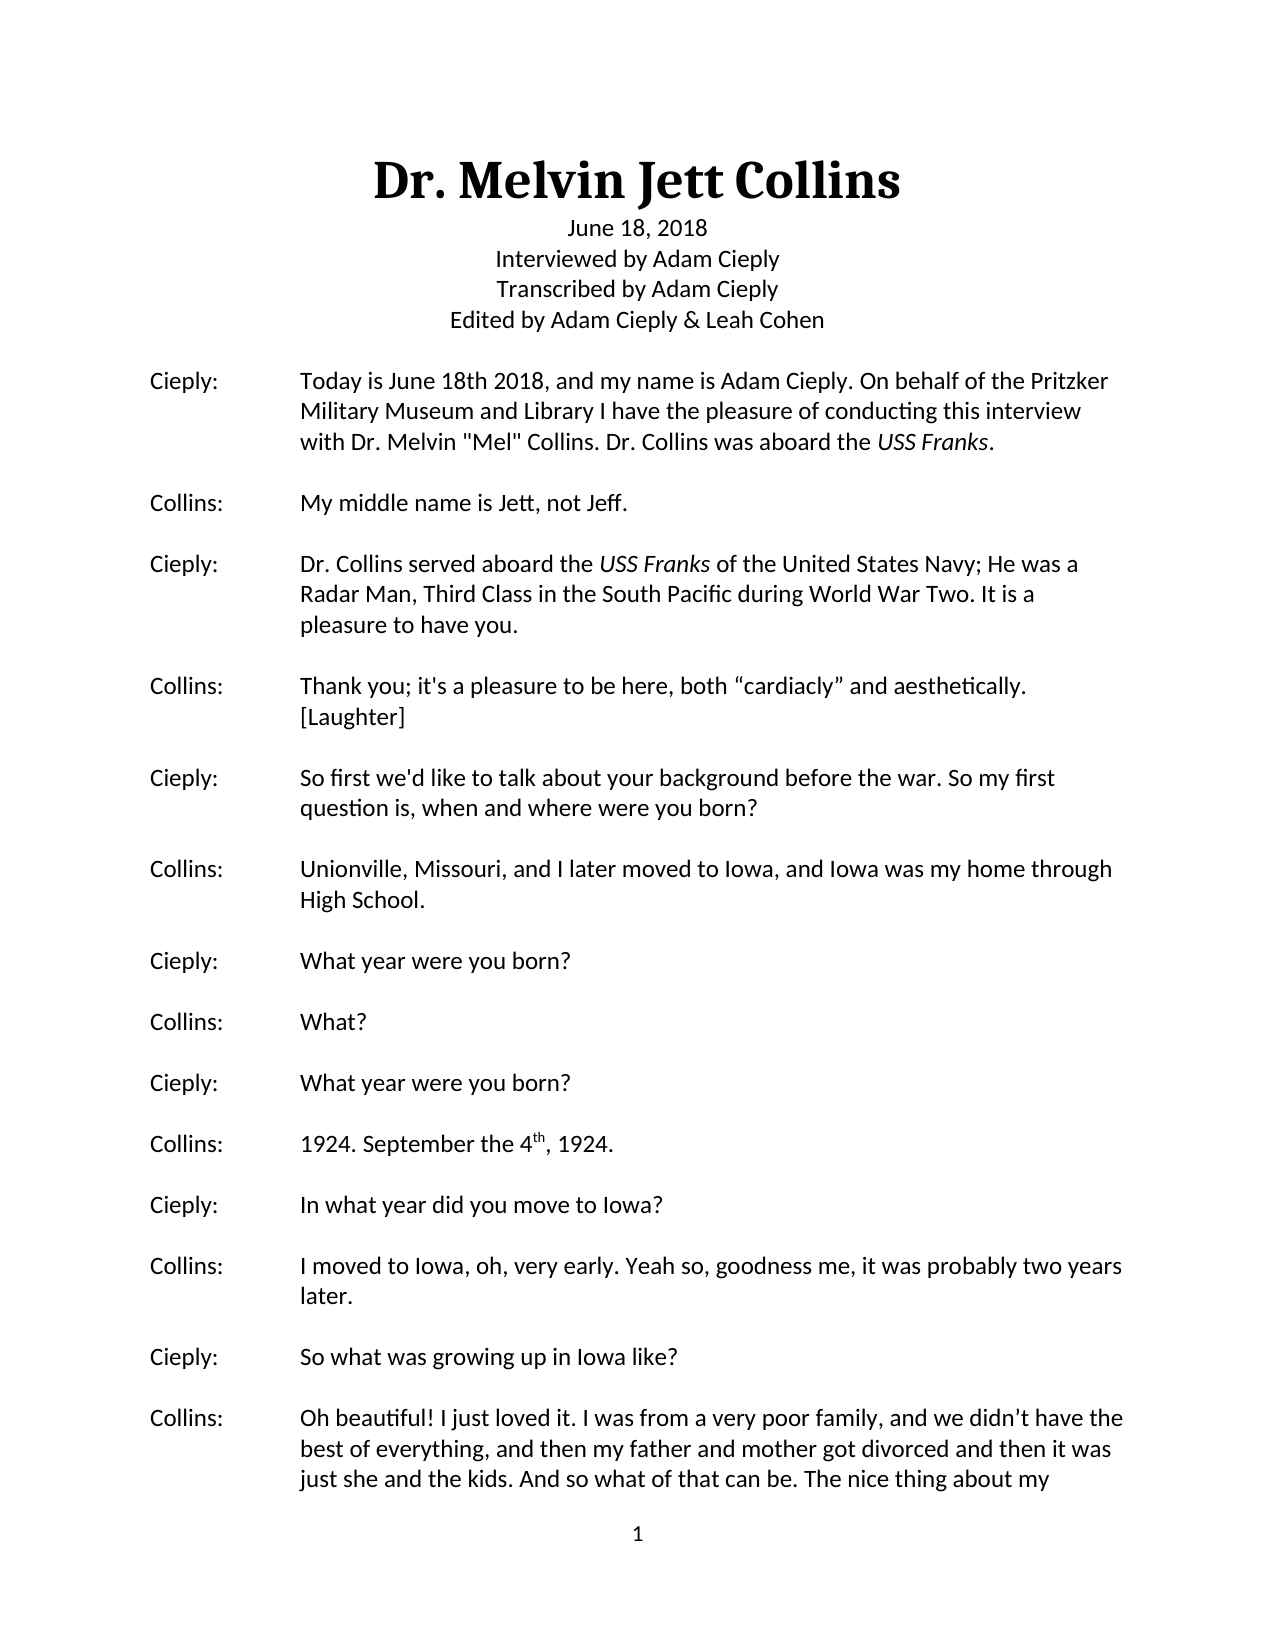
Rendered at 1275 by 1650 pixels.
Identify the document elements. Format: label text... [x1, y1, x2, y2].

text Interviewed by Adam Cieply [150, 243, 1125, 273]
text June 18, 2018 [150, 212, 1125, 243]
text Collins: 1924. September the 4th, 1924. [150, 1128, 1125, 1158]
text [150, 1403, 1125, 1494]
text Cieply: What year were you born? [150, 1067, 1125, 1097]
text Collins: My middle name is Jett, not Jeff. [150, 487, 1125, 517]
text Collins: Unionville, Missouri, and I later moved to Iowa, and Iowa was my home through High School. [150, 853, 1125, 914]
text Cieply: So first we'd like to talk about your background before the war. So my first question is, when and where were you born? [150, 762, 1125, 823]
text Cieply: Today is June 18th 2018, and my name is Adam Cieply. On behalf of the Pritzker Military Museum and Library I have the pleasure of conducting this interview with Dr. Melvin "Mel" Collins. Dr. Collins was aboard the USS Franks. [150, 365, 1125, 456]
text Cieply: In what year did you move to Iowa? [150, 1189, 1125, 1219]
text Collins: What? [150, 1006, 1125, 1036]
text Cieply: So what was growing up in Iowa like? [150, 1342, 1125, 1372]
text Edited by Adam Cieply & Leah Cohen [150, 304, 1125, 334]
text Cieply: What year were you born? [150, 945, 1125, 975]
text Dr. Melvin Jett Collins [150, 150, 1125, 212]
text Collins: I moved to Iowa, oh, very early. Yeah so, goodness me, it was probably two years later. [150, 1250, 1125, 1311]
text Collins: Thank you; it's a pleasure to be here, both “cardiacly” and aesthetically. [Laughter] [150, 670, 1125, 731]
text Transcribed by Adam Cieply [150, 273, 1125, 304]
text Cieply: Dr. Collins served aboard the USS Franks of the United States Navy; He was a Radar Man, Third Class in the South Pacific during World War Two. It is a pleasure to have you. [150, 548, 1125, 639]
